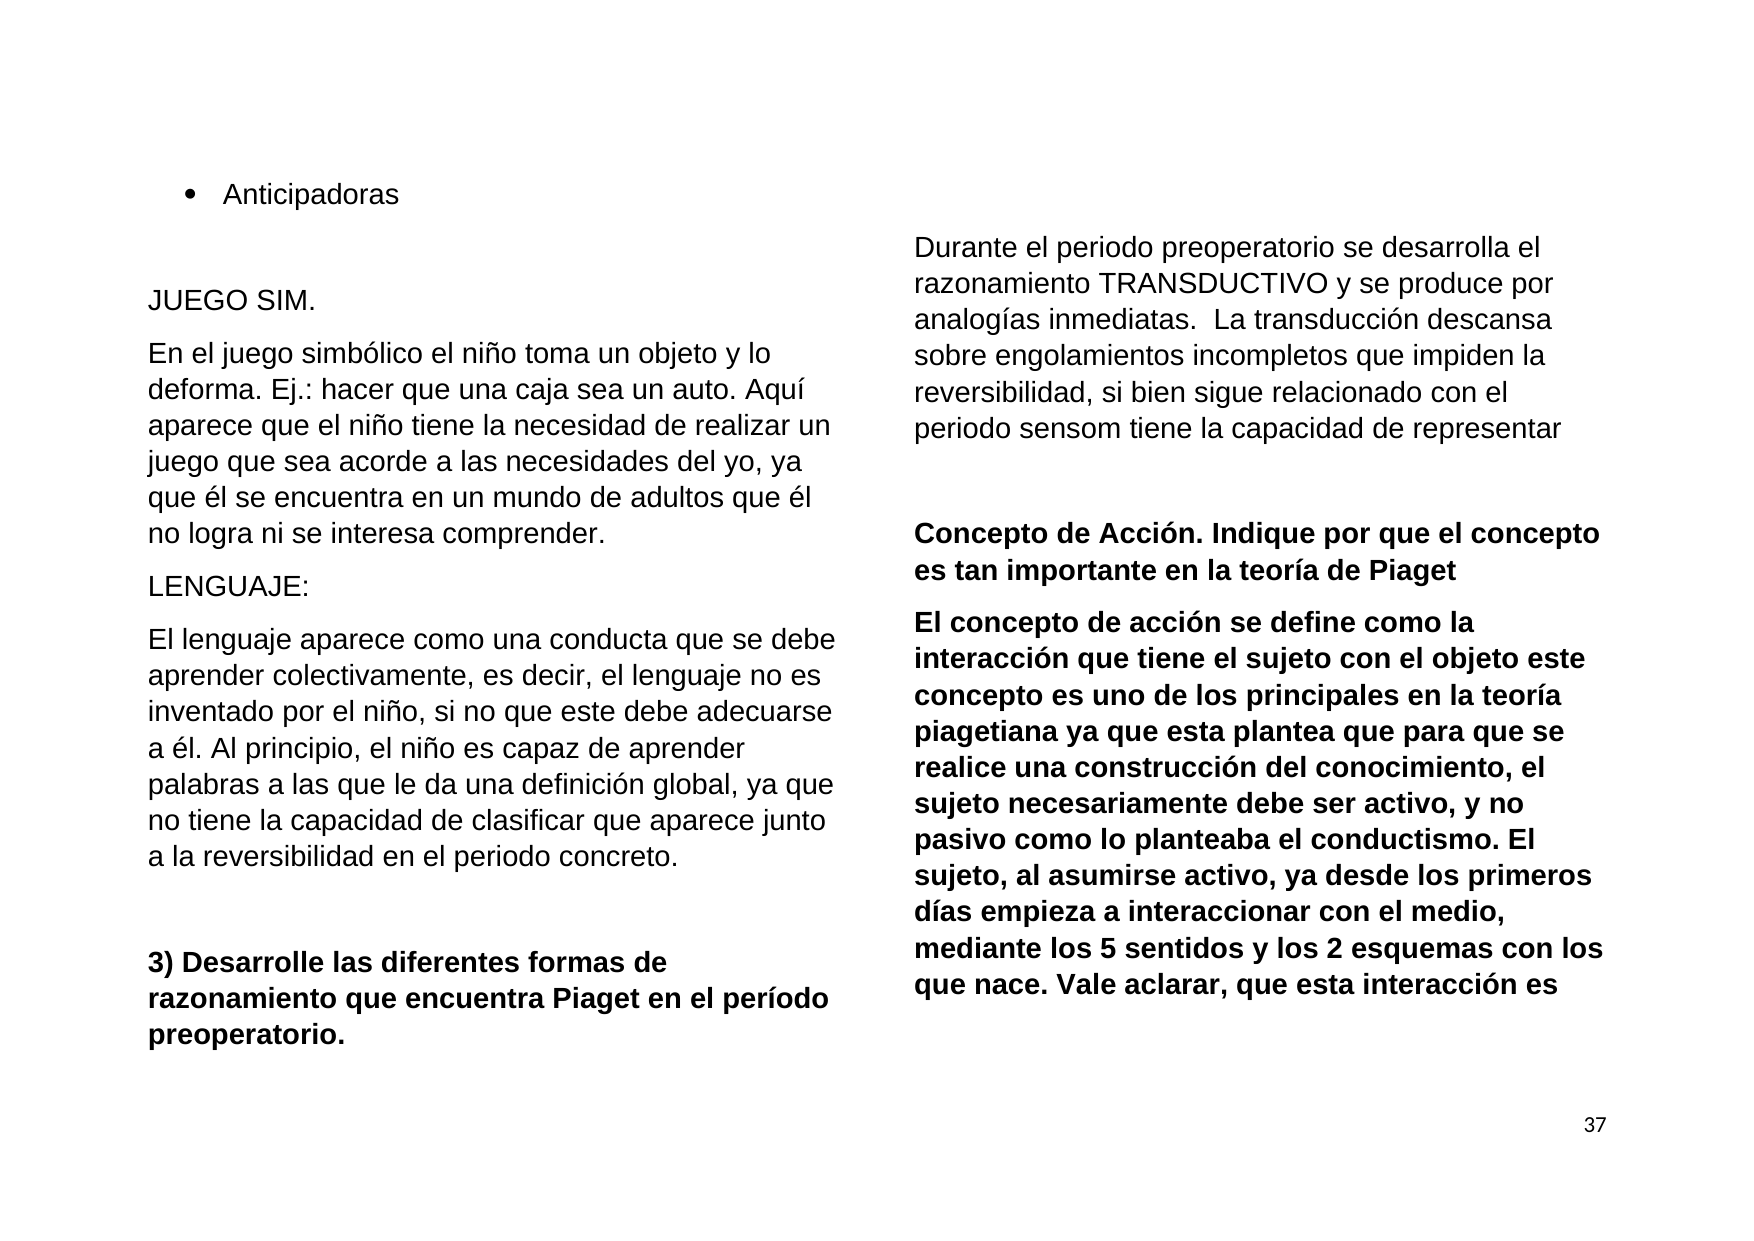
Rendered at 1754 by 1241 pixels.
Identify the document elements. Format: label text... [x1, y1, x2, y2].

text Concepto de Acción. Indique por que el concepto es tan importante en la teoría de Piaget [914, 516, 1606, 586]
text Durante el periodo preoperatorio se desarrolla el razonamiento TRANSDUCTIVO y se produce por analogías inmediatas. La transducción descansa sobre engolamientos incompletos que impiden la reversibilidad, si bien sigue relacionado con el periodo sensom tiene la capacidad de representar [914, 230, 1606, 444]
text En el juego simbólico el niño toma un objeto y lo deforma. Ej.: hacer que una caja sea un auto. Aquí aparece que el niño tiene la necesidad de realizar un juego que sea acorde a las necesidades del yo, ya que él se encuentra en un mundo de adultos que él no logra ni se interesa comprender. [148, 336, 840, 550]
text 3) Desarrolle las diferentes formas de razonamiento que encuentra Piaget en el período preoperatorio. [148, 945, 840, 1051]
list Anticipadoras [185, 177, 840, 211]
text JUEGO SIM. [148, 283, 840, 317]
text El lenguaje aparece como una conducta que se debe aprender colectivamente, es decir, el lenguaje no es inventado por el niño, si no que este debe adecuarse a él. Al principio, el niño es capaz de aprender palabras a las que le da una definición global, ya que no tiene la capacidad de clasificar que aparece junto a la reversibilidad en el periodo concreto. [148, 622, 840, 873]
text LENGUAJE: [148, 569, 840, 603]
